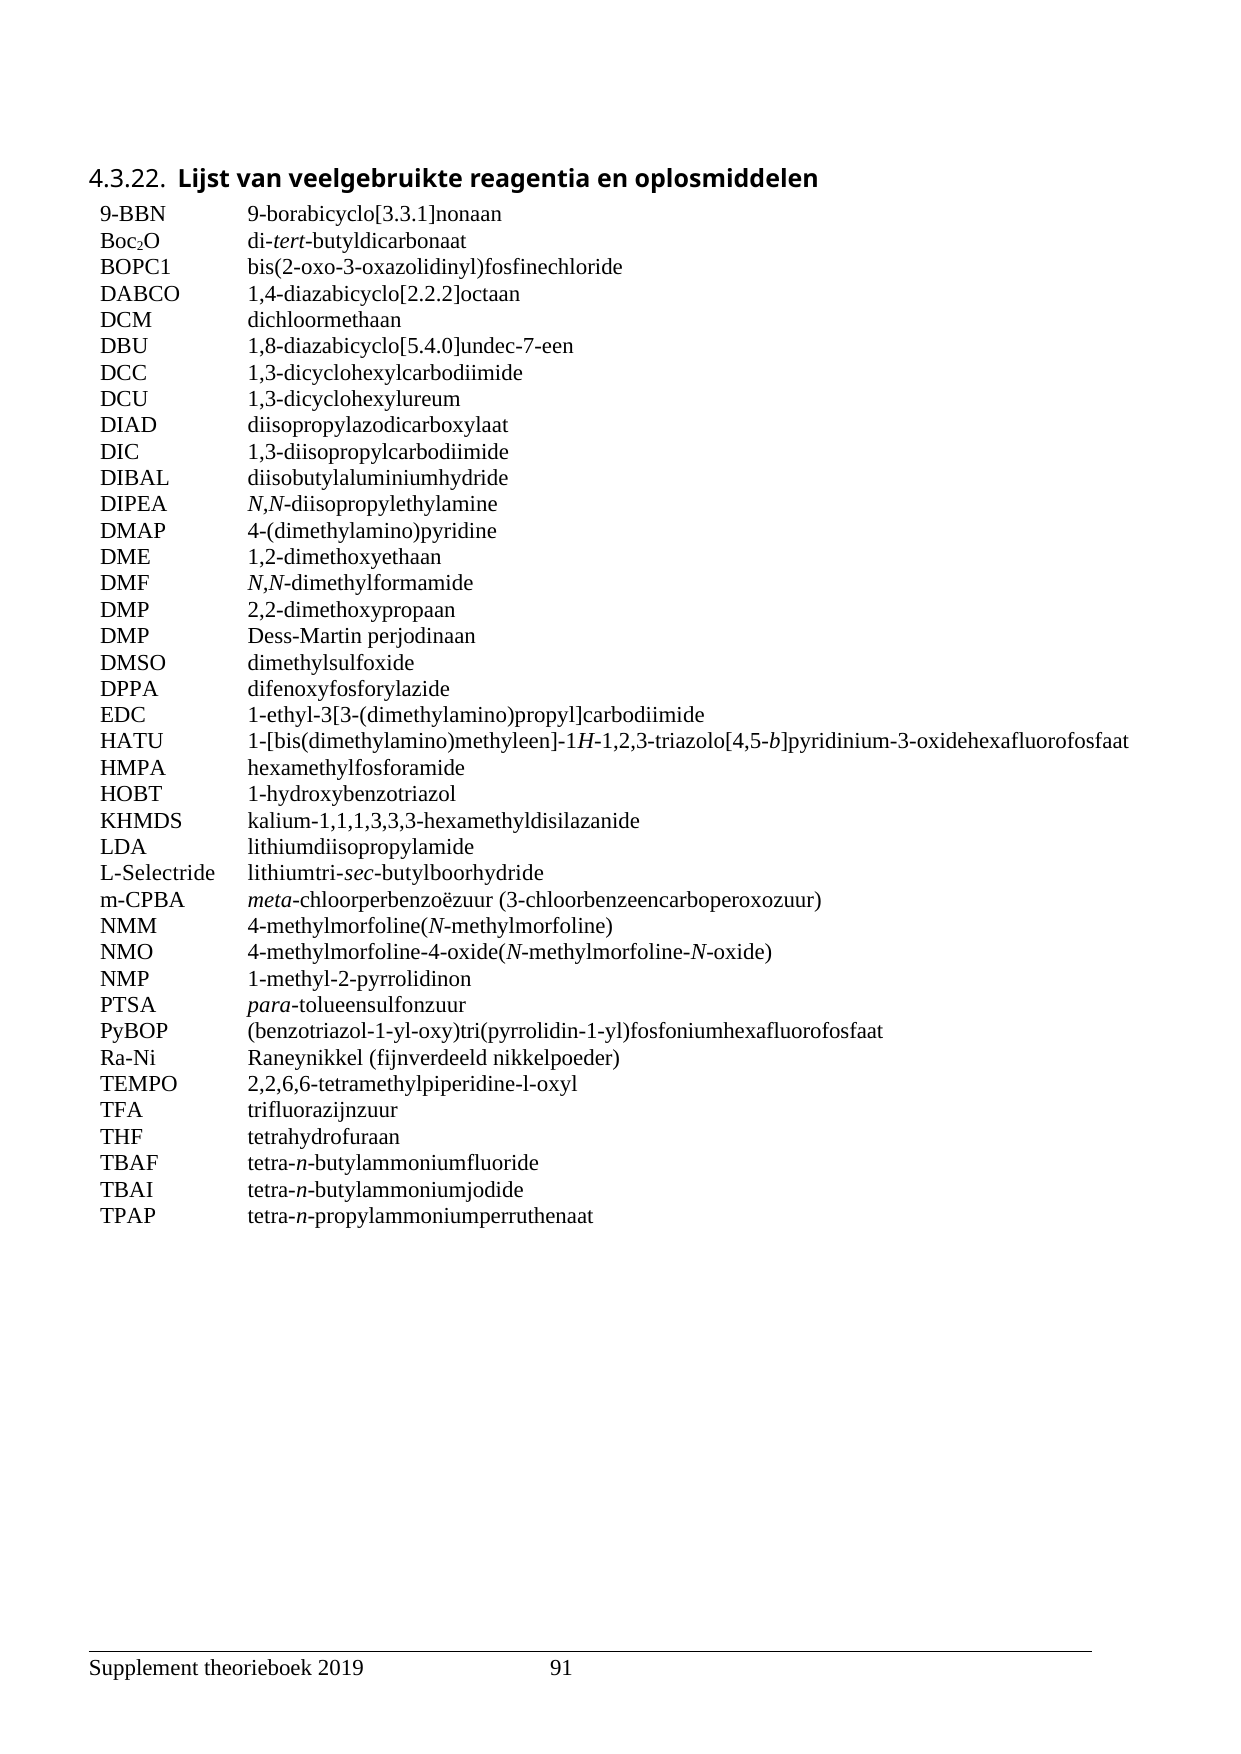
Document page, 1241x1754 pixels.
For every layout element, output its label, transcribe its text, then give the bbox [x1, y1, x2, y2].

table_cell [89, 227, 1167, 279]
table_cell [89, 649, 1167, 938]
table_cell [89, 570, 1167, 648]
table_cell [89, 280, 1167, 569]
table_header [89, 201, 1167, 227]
subtitle Lijst van veelgebruikte reagentia en oplosmiddelen [89, 160, 1092, 194]
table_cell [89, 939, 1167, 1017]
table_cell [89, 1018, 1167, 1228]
